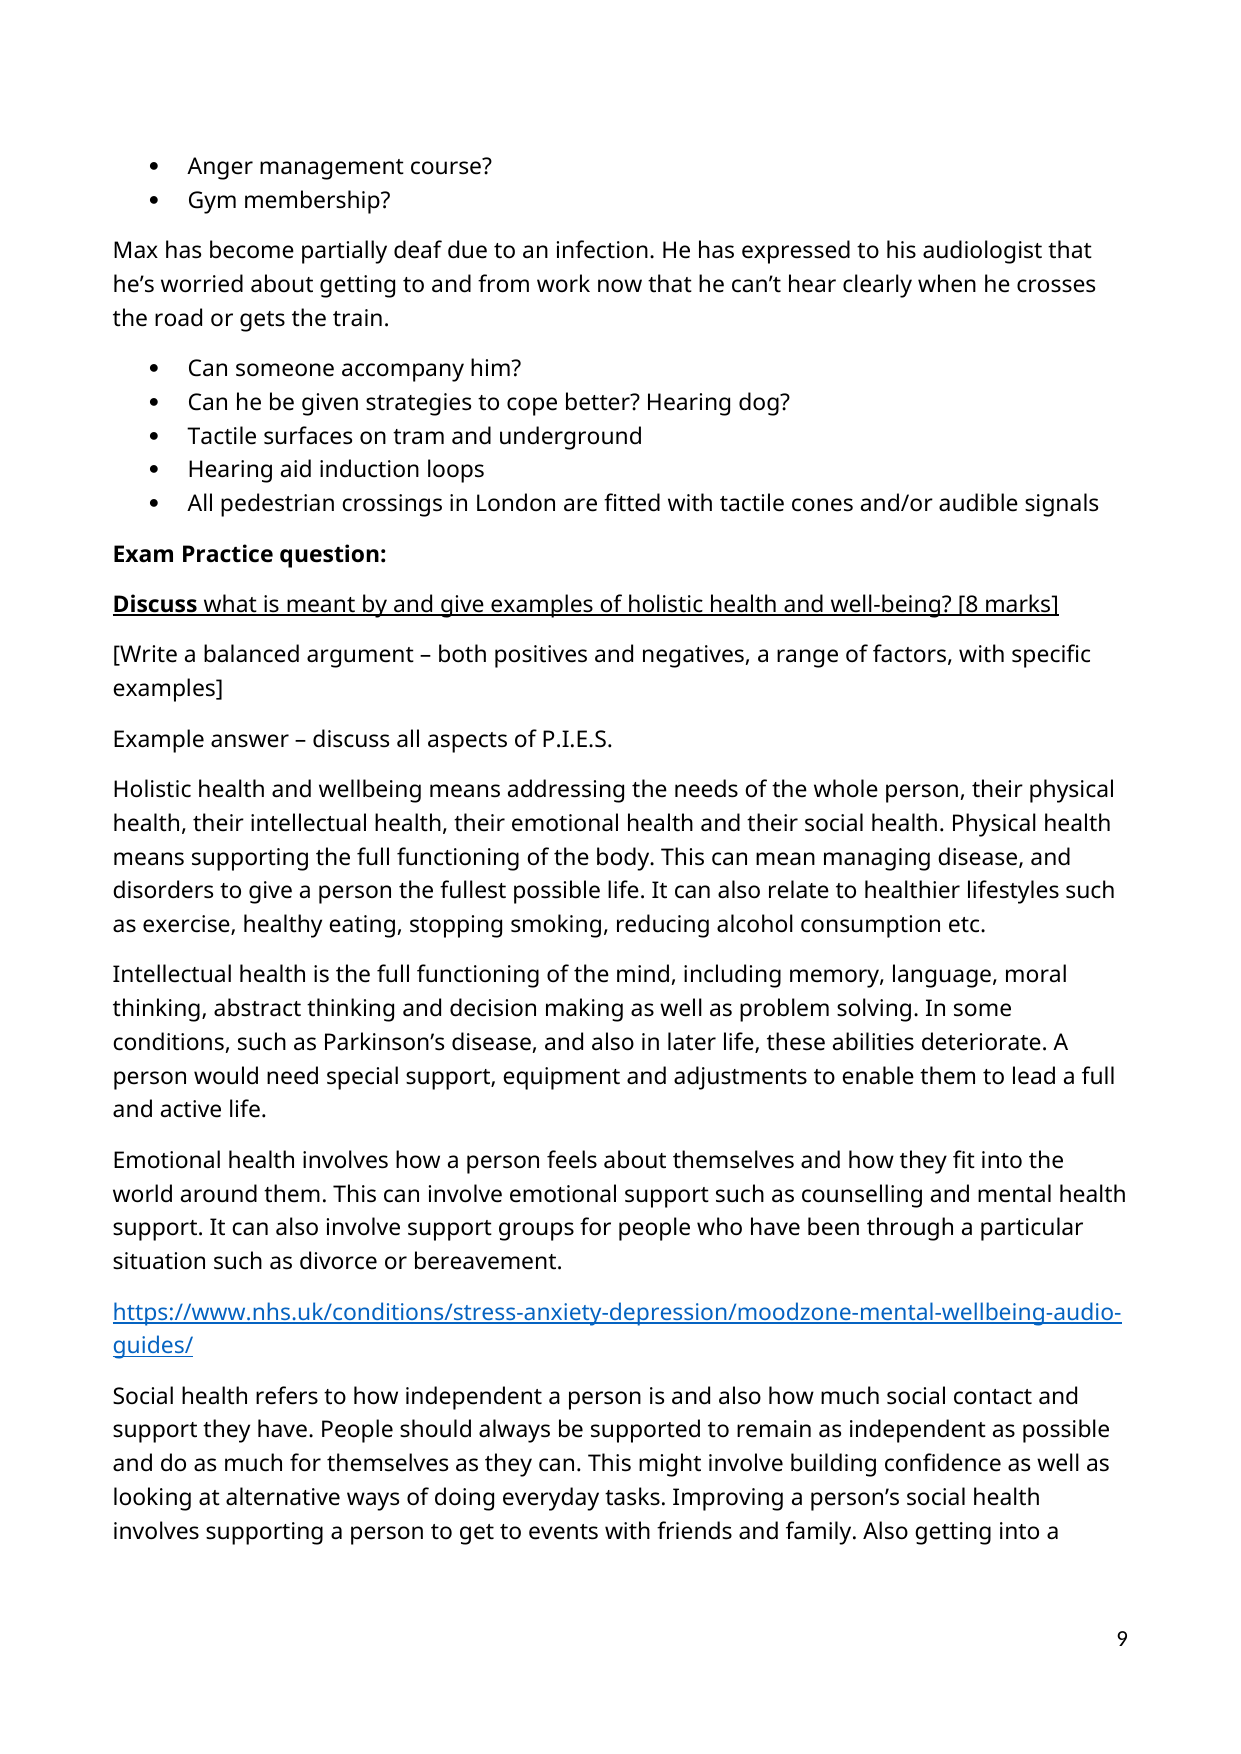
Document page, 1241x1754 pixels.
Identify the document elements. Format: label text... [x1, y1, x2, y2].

list Can he be given strategies to cope better? Hearing dog? [150, 386, 1128, 417]
text Holistic health and wellbeing means addressing the needs of the whole person, their physical health, their intellectual health, their emotional health and their social health. Physical health means supporting the full functioning of the body. This can mean managing disease, and disorders to give a person the fullest possible life. It can also relate to healthier lifestyles such as exercise, healthy eating, stopping smoking, reducing alcohol consumption etc. [112, 773, 1128, 939]
text Discuss what is meant by and give examples of holistic health and well-being? [8 marks] [112, 588, 1128, 619]
list Gym membership? [150, 184, 1128, 215]
list Hearing aid induction loops [150, 453, 1128, 484]
text Max has become partially deaf due to an infection. He has expressed to his audiologist that he’s worried about getting to and from work now that he can’t hear clearly when he crosses the road or gets the train. [112, 234, 1128, 333]
text https://www.nhs.uk/conditions/stress-anxiety-depression/moodzone-mental-wellbeing-audio-guides/ [112, 1295, 1128, 1360]
text Exam Practice question: [112, 537, 1128, 569]
text Emotional health involves how a person feels about themselves and how they fit into the world around them. This can involve emotional support such as counselling and mental health support. It can also involve support groups for people who have been through a particular situation such as divorce or bereavement. [112, 1144, 1128, 1276]
text [Write a balanced argument – both positives and negatives, a range of factors, with specific examples] [112, 638, 1128, 703]
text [112, 1379, 1128, 1546]
list Can someone accompany him? [150, 352, 1128, 383]
text Intellectual health is the full functioning of the mind, including memory, language, moral thinking, abstract thinking and decision making as well as problem solving. In some conditions, such as Parkinson’s disease, and also in later life, these abilities deteriorate. A person would need special support, equipment and adjustments to enable them to lead a full and active life. [112, 958, 1128, 1124]
list Tactile surfaces on tram and underground [150, 419, 1128, 451]
list All pedestrian crossings in London are fitted with tactile cones and/or audible signals [150, 487, 1128, 518]
text Example answer – discuss all aspects of P.I.E.S. [112, 722, 1128, 754]
list Anger management course? [150, 150, 1128, 181]
